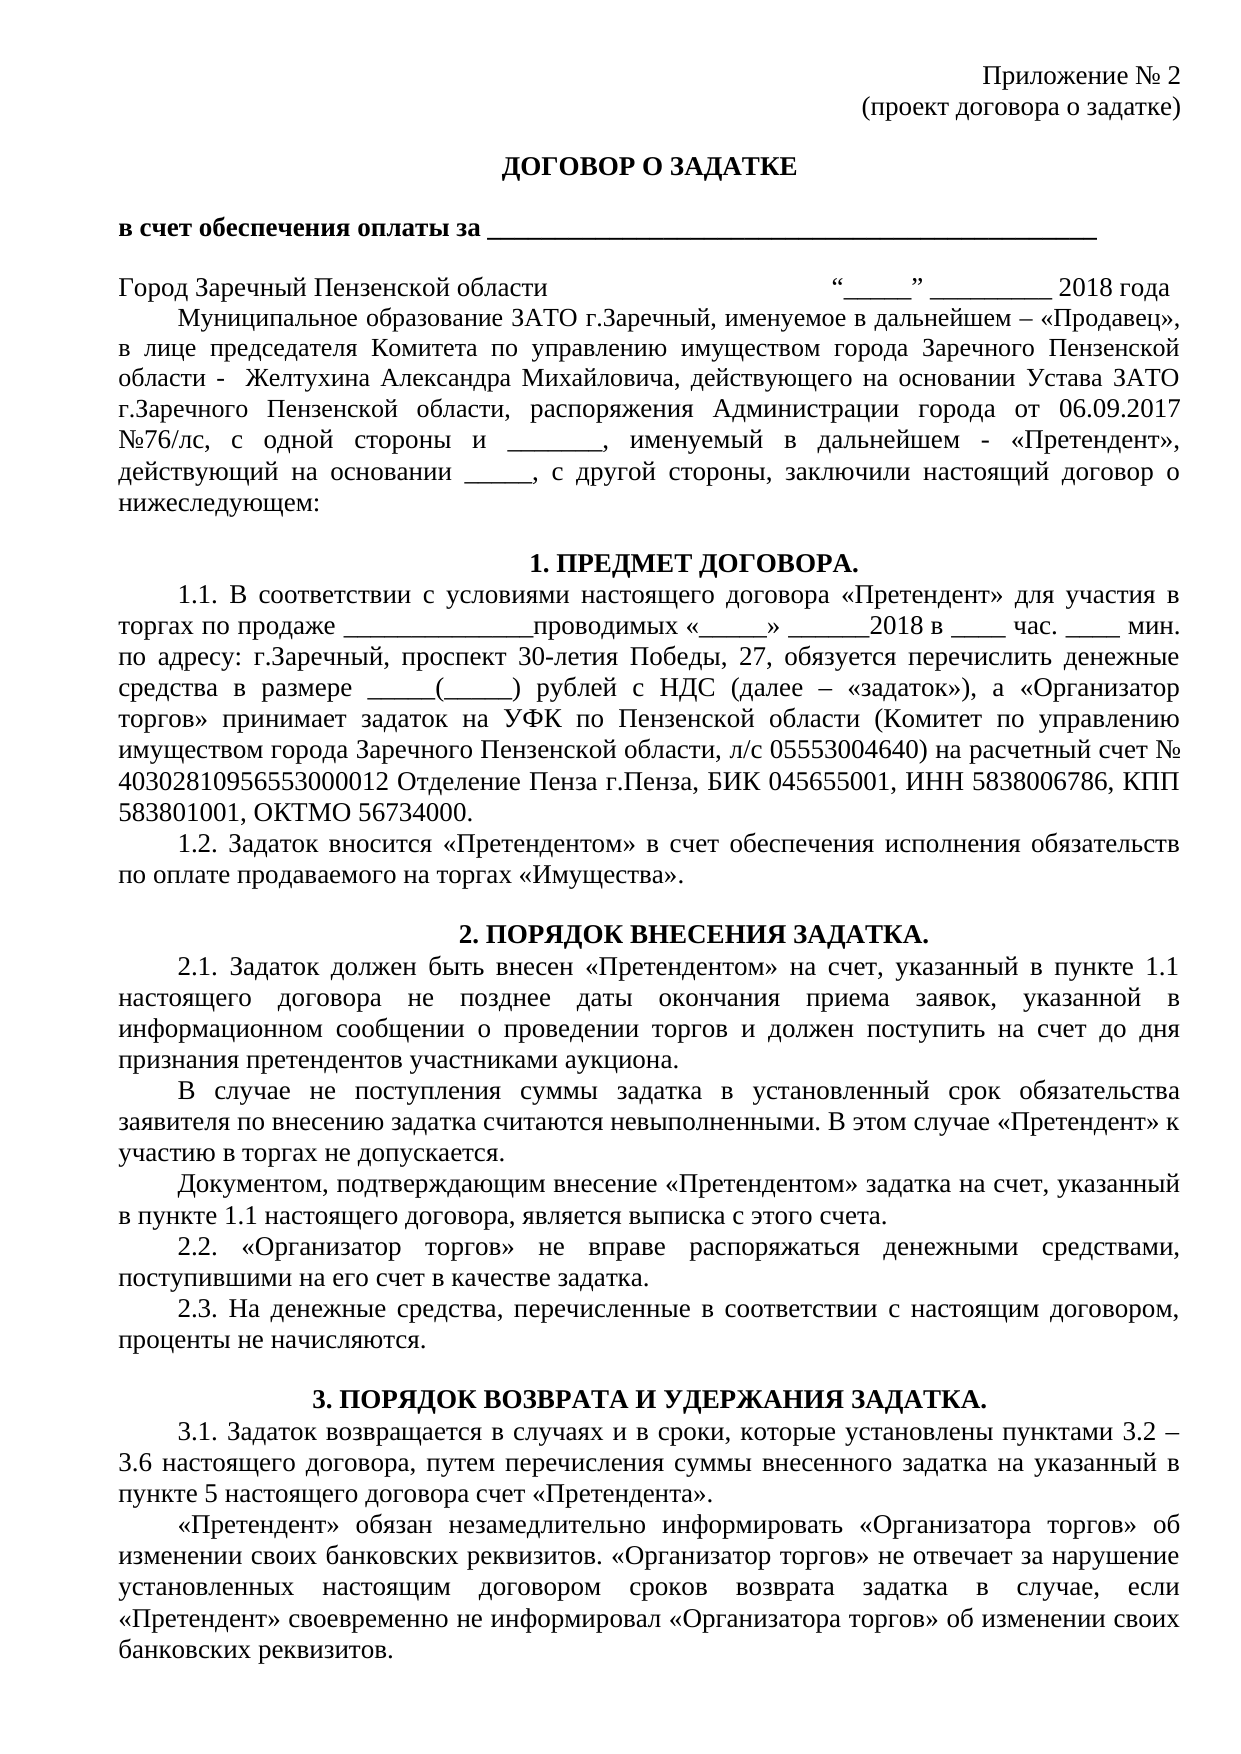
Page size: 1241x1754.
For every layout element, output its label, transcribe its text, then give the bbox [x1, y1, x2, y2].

text (проект договора о задатке) [118, 90, 1181, 121]
text 2.1. Задаток должен быть внесен «Претендентом» на счет, указанный в пункте 1.1 настоящего договора не позднее даты окончания приема заявок, указанной в информационном сообщении о проведении торгов и должен поступить на счет до дня признания претендентов участниками аукциона. [118, 949, 1181, 1074]
text 3.1. Задаток возвращается в случаях и в сроки, которые установлены пунктами 3.2 – 3.6 настоящего договора, путем перечисления суммы внесенного задатка на указанный в пункте 5 настоящего договора счет «Претендента». [118, 1415, 1181, 1508]
text В случае не поступления суммы задатка в установленный срок обязательства заявителя по внесению задатка считаются невыполненными. В этом случае «Претендент» к участию в торгах не допускается. [118, 1074, 1181, 1168]
text 2.2. «Организатор торгов» не вправе распоряжаться денежными средствами, поступившими на его счет в качестве задатка. [118, 1230, 1181, 1292]
text 1. ПРЕДМЕТ ДОГОВОРА. [118, 547, 1181, 578]
text 2.3. На денежные средства, перечисленные в соответствии с настоящим договором, проценты не начисляются. [118, 1292, 1181, 1354]
text Документом, подтверждающим внесение «Претендентом» задатка на счет, указанный в пункте 1.1 настоящего договора, является выписка с этого счета. [118, 1168, 1181, 1230]
text в счет обеспечения оплаты за _____________________________________________ [118, 211, 1181, 242]
text Город Заречный Пензенской области “_____” _________ 2018 года [118, 271, 1181, 302]
text 1.1. В соответствии с условиями настоящего договора «Претендент» для участия в торгах по продаже ______________проводимых «_____» ______2018 в ____ час. ____ мин. по адресу: г.Заречный, проспект 30-летия Победы, 27, обязуется перечислить денежные средства в размере _____(_____) рублей с НДС (далее – «задаток»), а «Организатор торгов» принимает задаток на УФК по Пензенской области (Комитет по управлению имуществом города Заречного Пензенской области, л/с 05553004640) на расчетный счет № 40302810956553000012 Отделение Пенза г.Пенза, БИК 045655001, ИНН 5838006786, КПП 583801001, ОКТМО 56734000. [118, 578, 1181, 827]
text 1.2. Задаток вносится «Претендентом» в счет обеспечения исполнения обязательств по оплате продаваемого на торгах «Имущества». [118, 827, 1181, 889]
text ДОГОВОР О ЗАДАТКЕ [118, 151, 1181, 182]
text Муниципальное образование ЗАТО г.Заречный, именуемое в дальнейшем – «Продавец», в лице председателя Комитета по управлению имуществом города Заречного Пензенской области - Желтухина Александра Михайловича, действующего на основании Устава ЗАТО г.Заречного Пензенской области, распоряжения Администрации города от 06.09.2017 №76/лс, с одной стороны и _______, именуемый в дальнейшем - «Претендент», действующий на основании _____, с другой стороны, заключили настоящий договор о нижеследующем: [118, 302, 1181, 517]
text Приложение № 2 [118, 59, 1181, 90]
text 3. ПОРЯДОК ВОЗВРАТА И УДЕРЖАНИЯ ЗАДАТКА. [118, 1384, 1181, 1415]
text «Претендент» обязан незамедлительно информировать «Организатора торгов» об изменении своих банковских реквизитов. «Организатор торгов» не отвечает за нарушение установленных настоящим договором сроков возврата задатка в случае, если «Претендент» своевременно не информировал «Организатора торгов» об изменении своих банковских реквизитов. [118, 1508, 1181, 1664]
text 2. ПОРЯДОК ВНЕСЕНИЯ ЗАДАТКА. [118, 918, 1181, 949]
